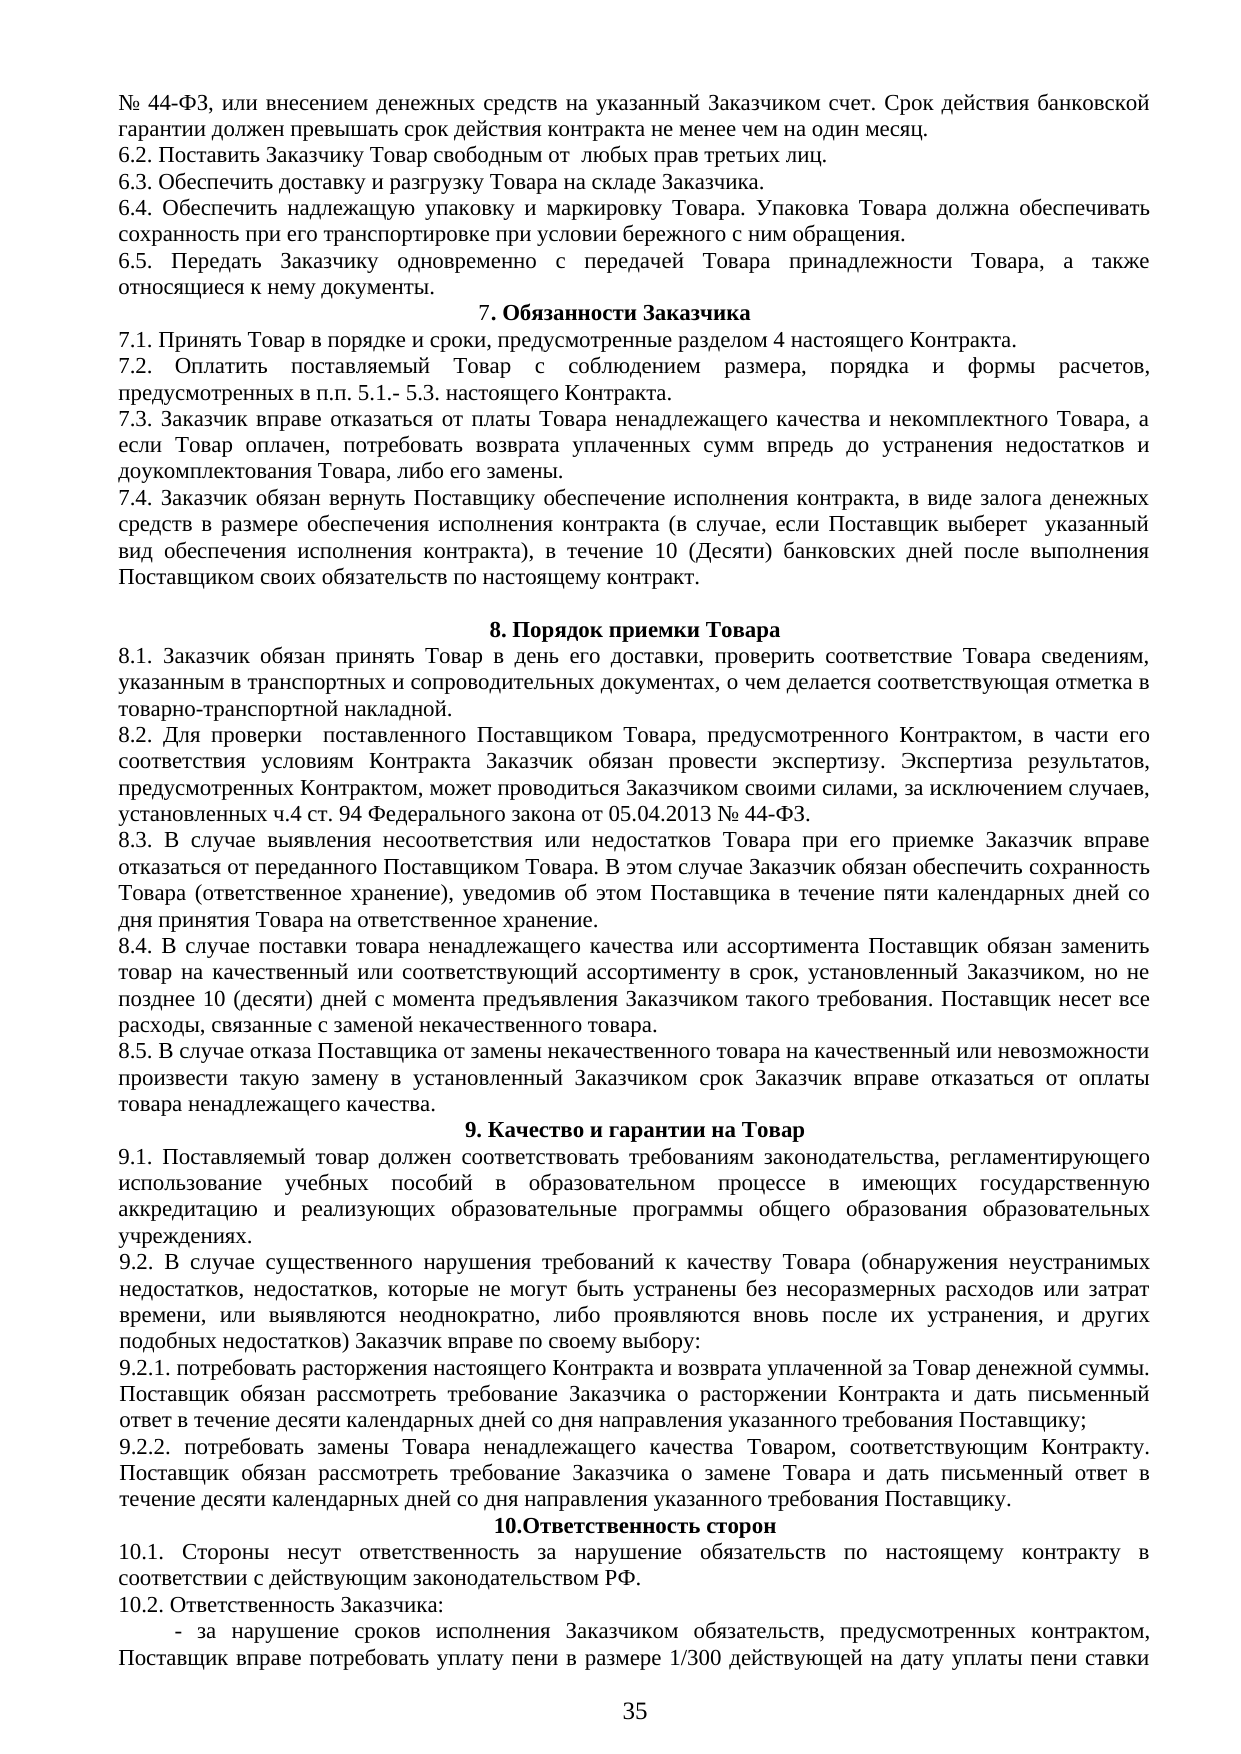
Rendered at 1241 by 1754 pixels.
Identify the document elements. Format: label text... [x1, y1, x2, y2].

text 6.3. Обеспечить доставку и разгрузку Товара на складе Заказчика. [118, 168, 1152, 194]
text 10.Ответственность сторон [118, 1512, 1152, 1538]
text 8.4. В случае поставки товара ненадлежащего качества или ассортимента Поставщик обязан заменить товар на качественный или соответствующий ассортименту в срок, установленный Заказчиком, но не позднее 10 (десяти) дней с момента предъявления Заказчиком такого требования. Поставщик несет все расходы, связанные с заменой некачественного товара. [118, 932, 1152, 1037]
text 7.2. Оплатить поставляемый Товар с соблюдением размера, порядка и формы расчетов, предусмотренных в п.п. 5.1.- 5.3. настоящего Контракта. [118, 352, 1152, 405]
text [118, 1617, 1152, 1670]
text 7.1. Принять Товар в порядке и сроки, предусмотренные разделом 4 настоящего Контракта. [118, 326, 1152, 352]
text 7. Обязанности Заказчика [118, 299, 1152, 326]
text 6.2. Поставить Заказчику Товар свободным от любых прав третьих лиц. [118, 141, 1152, 168]
text 9.1. Поставляемый товар должен соответствовать требованиям законодательства, регламентирующего использование учебных пособий в образовательном процессе в имеющих государственную аккредитацию и реализующих образовательные программы общего образования образовательных учреждениях. [118, 1143, 1152, 1248]
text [118, 89, 1152, 141]
text 7.4. Заказчик обязан вернуть Поставщику обеспечение исполнения контракта, в виде залога денежных средств в размере обеспечения исполнения контракта (в случае, если Поставщик выберет указанный вид обеспечения исполнения контракта), в течение 10 (Десяти) банковских дней после выполнения Поставщиком своих обязательств по настоящему контракт. [118, 484, 1152, 589]
text 9. Качество и гарантии на Товар [118, 1116, 1152, 1143]
text 6.4. Обеспечить надлежащую упаковку и маркировку Товара. Упаковка Товара должна обеспечивать сохранность при его транспортировке при условии бережного с ним обращения. [118, 194, 1152, 247]
text 6.5. Передать Заказчику одновременно с передачей Товара принадлежности Товара, а также относящиеся к нему документы. [118, 247, 1152, 299]
text 7.3. Заказчик вправе отказаться от платы Товара ненадлежащего качества и некомплектного Товара, а если Товар оплачен, потребовать возврата уплаченных сумм впредь до устранения недостатков и доукомплектования Товара, либо его замены. [118, 405, 1152, 484]
text 9.2. В случае существенного нарушения требований к качеству Товара (обнаружения неустранимых недостатков, недостатков, которые не могут быть устранены без несоразмерных расходов или затрат времени, или выявляются неоднократно, либо проявляются вновь после их устранения, и других подобных недостатков) Заказчик вправе по своему выбору: [119, 1248, 1152, 1354]
text 10.1. Стороны несут ответственность за нарушение обязательств по настоящему контракту в соответствии с действующим законодательством РФ. [118, 1538, 1152, 1591]
text 9.2.2. потребовать замены Товара ненадлежащего качества Товаром, соответствующим Контракту. Поставщик обязан рассмотреть требование Заказчика о замене Товара и дать письменный ответ в течение десяти календарных дней со дня направления указанного требования Поставщику. [119, 1433, 1152, 1512]
text 8.3. В случае выявления несоответствия или недостатков Товара при его приемке Заказчик вправе отказаться от переданного Поставщиком Товара. В этом случае Заказчик обязан обеспечить сохранность Товара (ответственное хранение), уведомив об этом Поставщика в течение пяти календарных дней со дня принятия Товара на ответственное хранение. [118, 827, 1152, 932]
text 8.5. В случае отказа Поставщика от замены некачественного товара на качественный или невозможности произвести такую замену в установленный Заказчиком срок Заказчик вправе отказаться от оплаты товара ненадлежащего качества. [118, 1037, 1152, 1116]
text 9.2.1. потребовать расторжения настоящего Контракта и возврата уплаченной за Товар денежной суммы. Поставщик обязан рассмотреть требование Заказчика о расторжении Контракта и дать письменный ответ в течение десяти календарных дней со дня направления указанного требования Поставщику; [119, 1354, 1152, 1433]
text 10.2. Ответственность Заказчика: [118, 1591, 1152, 1617]
text 8. Порядок приемки Товара [118, 616, 1152, 642]
text 8.2. Для проверки поставленного Поставщиком Товара, предусмотренного Контрактом, в части его соответствия условиям Контракта Заказчик обязан провести экспертизу. Экспертиза результатов, предусмотренных Контрактом, может проводиться Заказчиком своими силами, за исключением случаев, установленных ч.4 ст. 94 Федерального закона от 05.04.2013 № 44-ФЗ. [118, 721, 1152, 827]
text 8.1. Заказчик обязан принять Товар в день его доставки, проверить соответствие Товара сведениям, указанным в транспортных и сопроводительных документах, о чем делается соответствующая отметка в товарно-транспортной накладной. [118, 642, 1152, 721]
